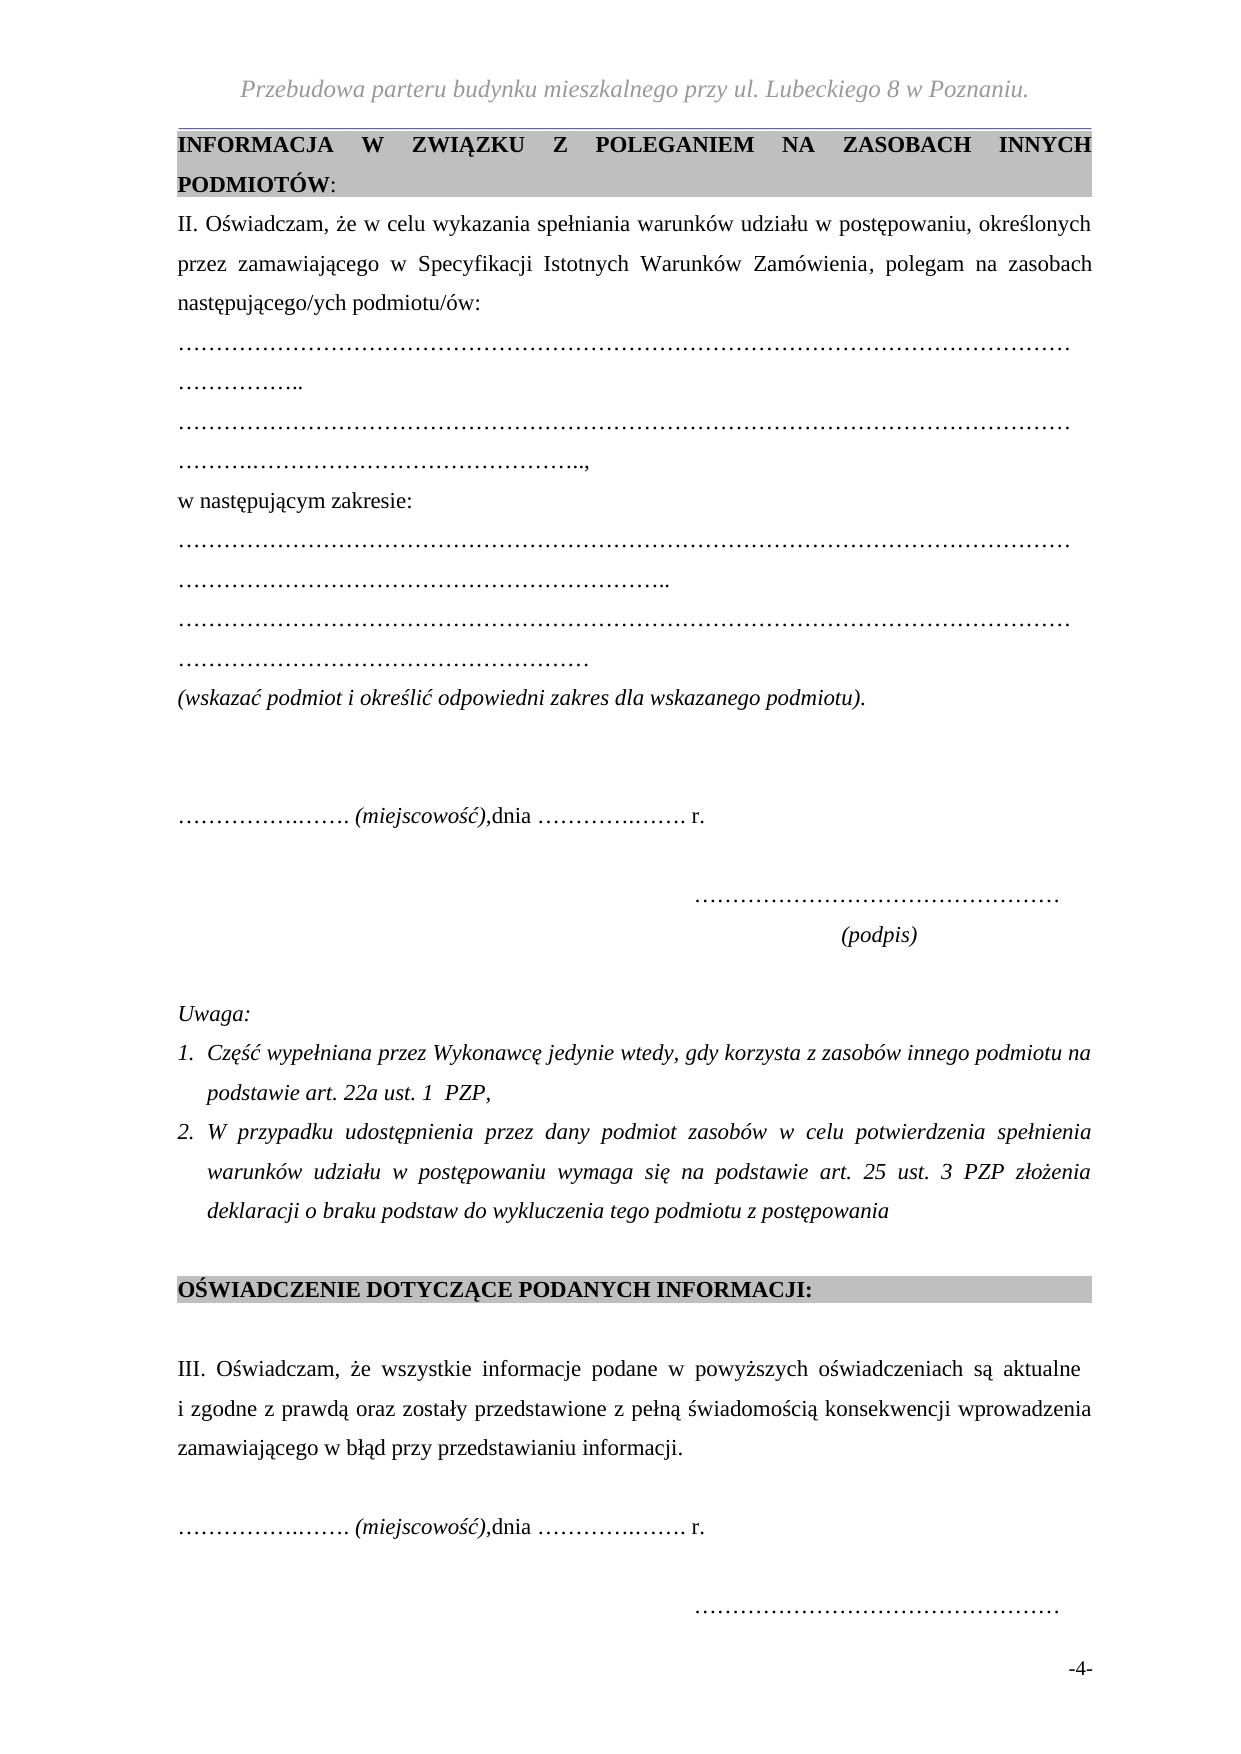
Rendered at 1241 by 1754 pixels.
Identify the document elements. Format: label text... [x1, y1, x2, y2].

text (wskazać podmiot i określić odpowiedni zakres dla wskazanego podmiotu). [177, 684, 1092, 710]
text Uwaga: [177, 1000, 1092, 1026]
list Część wypełniana przez Wykonawcę jedynie wtedy, gdy korzysta z zasobów innego podmiotu na podstawie art. 22a ust. 1 PZP, [177, 1039, 1092, 1105]
text …………….……. (miejscowość),dnia ………….……. r. [177, 802, 1092, 829]
text (podpis) [767, 921, 1092, 947]
text INFORMACJA W ZWIĄZKU Z POLEGANIEM NA ZASOBACH INNYCH PODMIOTÓW: [177, 131, 1092, 197]
text ……………………………………………………………………………………………………………………..……………………………………………………………………………………………………………….…………………………………….., [177, 329, 1092, 473]
text ………………………………………… [177, 1592, 1092, 1618]
text OŚWIADCZENIE DOTYCZĄCE PODANYCH INFORMACJI: [177, 1276, 1092, 1303]
text II. Oświadczam, że w celu wykazania spełniania warunków udziału w postępowaniu, określonych przez zamawiającego w Specyfikacji Istotnych Warunków Zamówienia, polegam na zasobach następującego/ych podmiotu/ów: [177, 210, 1092, 316]
text III. Oświadczam, że wszystkie informacje podane w powyższych oświadczeniach są aktualne i zgodne z prawdą oraz zostały przedstawione z pełną świadomością konsekwencji wprowadzenia zamawiającego w błąd przy przedstawianiu informacji. [177, 1355, 1092, 1461]
text w następującym zakresie: ……………………………………………………………………………………………………… [177, 487, 1092, 552]
list W przypadku udostępnienia przez dany podmiot zasobów w celu potwierdzenia spełnienia warunków udziału w postępowaniu wymaga się na podstawie art. 25 ust. 3 PZP złożenia deklaracji o braku podstaw do wykluczenia tego podmiotu z postępowania [177, 1118, 1092, 1224]
text …………….……. (miejscowość),dnia ………….……. r. [177, 1513, 1092, 1539]
text ………………………………………… [177, 881, 1092, 908]
text ………………………………………………………..……………………………………………………………………………………………………………………………………………………… [177, 566, 1092, 671]
